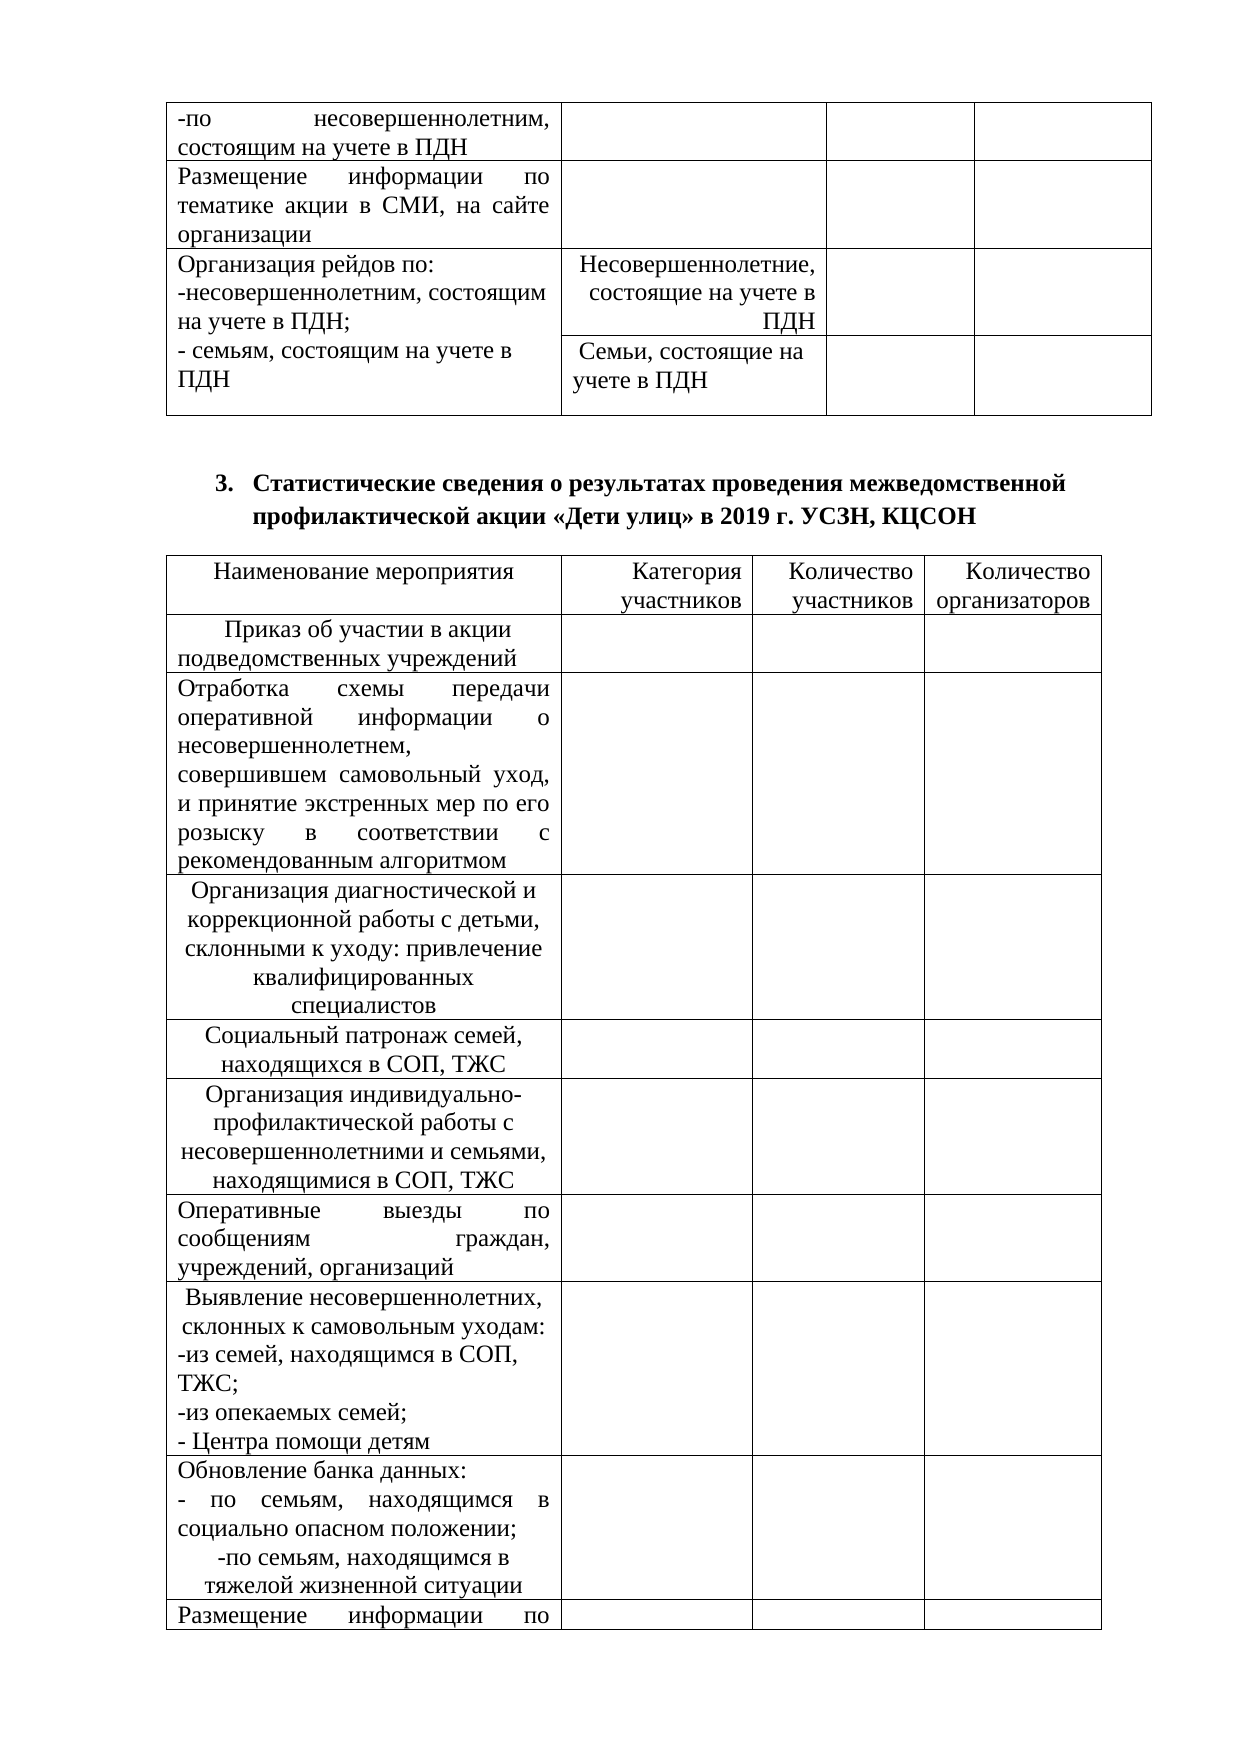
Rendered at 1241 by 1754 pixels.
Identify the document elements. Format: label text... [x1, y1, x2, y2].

table_cell [562, 103, 826, 160]
table_header Категория участников [562, 556, 752, 613]
table_cell [975, 103, 1151, 160]
table_cell [975, 336, 1151, 414]
table_cell [925, 1020, 1101, 1078]
table_cell Организация рейдов по: -несовершеннолетним, состоящим на учете в ПДН; - семьям, состоящим на учете в ПДН [167, 249, 561, 414]
table_cell [753, 673, 924, 874]
table_cell Приказ об участии в акции подведомственных учреждений [167, 615, 561, 672]
table_cell [827, 249, 974, 335]
table_cell [975, 249, 1151, 335]
table_cell Организация диагностической и коррекционной работы с детьми, склонными к уходу: привлечение квалифицированных специалистов [167, 875, 561, 1019]
table_cell Выявление несовершеннолетних, склонных к самовольным уходам: -из семей, находящимся в СОП, ТЖС; -из опекаемых семей; - Центра помощи детям [167, 1282, 561, 1454]
table_cell [562, 1600, 752, 1629]
list Статистические сведения о результатах проведения межведомственной профилактической акции «Дети улиц» в 2019 г. УСЗН, КЦСОН [215, 468, 1152, 530]
table_cell [925, 615, 1101, 672]
table_cell [562, 1195, 752, 1281]
table_header Количество участников [753, 556, 924, 613]
table_cell [562, 875, 752, 1019]
table_cell [562, 1020, 752, 1078]
table_cell [562, 1079, 752, 1194]
table_cell [925, 673, 1101, 874]
table_cell [753, 1079, 924, 1194]
table_cell [753, 875, 924, 1019]
table_cell Несовершеннолетние, состоящие на учете в ПДН [562, 249, 826, 335]
table_cell [562, 161, 826, 248]
table_cell Социальный патронаж семей, находящихся в СОП, ТЖС [167, 1020, 561, 1078]
table_header Количество организаторов [925, 556, 1101, 613]
table_cell [753, 1456, 924, 1599]
table_cell [562, 1456, 752, 1599]
table_cell [925, 1195, 1101, 1281]
table_cell [827, 336, 974, 414]
table_cell [753, 1020, 924, 1078]
table_cell [753, 1600, 924, 1629]
table_cell [925, 875, 1101, 1019]
table_cell [753, 615, 924, 672]
table_header Наименование мероприятия [167, 556, 561, 613]
table_cell [925, 1079, 1101, 1194]
table_cell Организация индивидуально-профилактической работы с несовершеннолетними и семьями, находящимися в СОП, ТЖС [167, 1079, 561, 1194]
table_cell [925, 1282, 1101, 1454]
table_cell [827, 103, 974, 160]
table_cell [925, 1456, 1101, 1599]
table_cell [827, 161, 974, 248]
table_cell [753, 1282, 924, 1454]
table_cell Обновление банка данных: - по семьям, находящимся в социально опасном положении; -по семьям, находящимся в тяжелой жизненной ситуации [167, 1456, 561, 1599]
table_cell [925, 1600, 1101, 1629]
table_cell [753, 1195, 924, 1281]
table_cell Оперативные выезды по сообщениям граждан, учреждений, организаций [167, 1195, 561, 1281]
table_cell Отработка схемы передачи оперативной информации о несовершеннолетнем, совершившем самовольный уход, и принятие экстренных мер по его розыску в соответствии с рекомендованным алгоритмом [167, 673, 561, 874]
table_cell [975, 161, 1151, 248]
table_cell [562, 1282, 752, 1454]
table_cell Размещение информации по тематике акции в СМИ, на сайте организации [167, 161, 561, 248]
table_cell [562, 673, 752, 874]
table_cell Семьи, состоящие на учете в ПДН [562, 336, 826, 414]
table_cell [562, 615, 752, 672]
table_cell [167, 1600, 561, 1629]
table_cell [167, 103, 561, 160]
